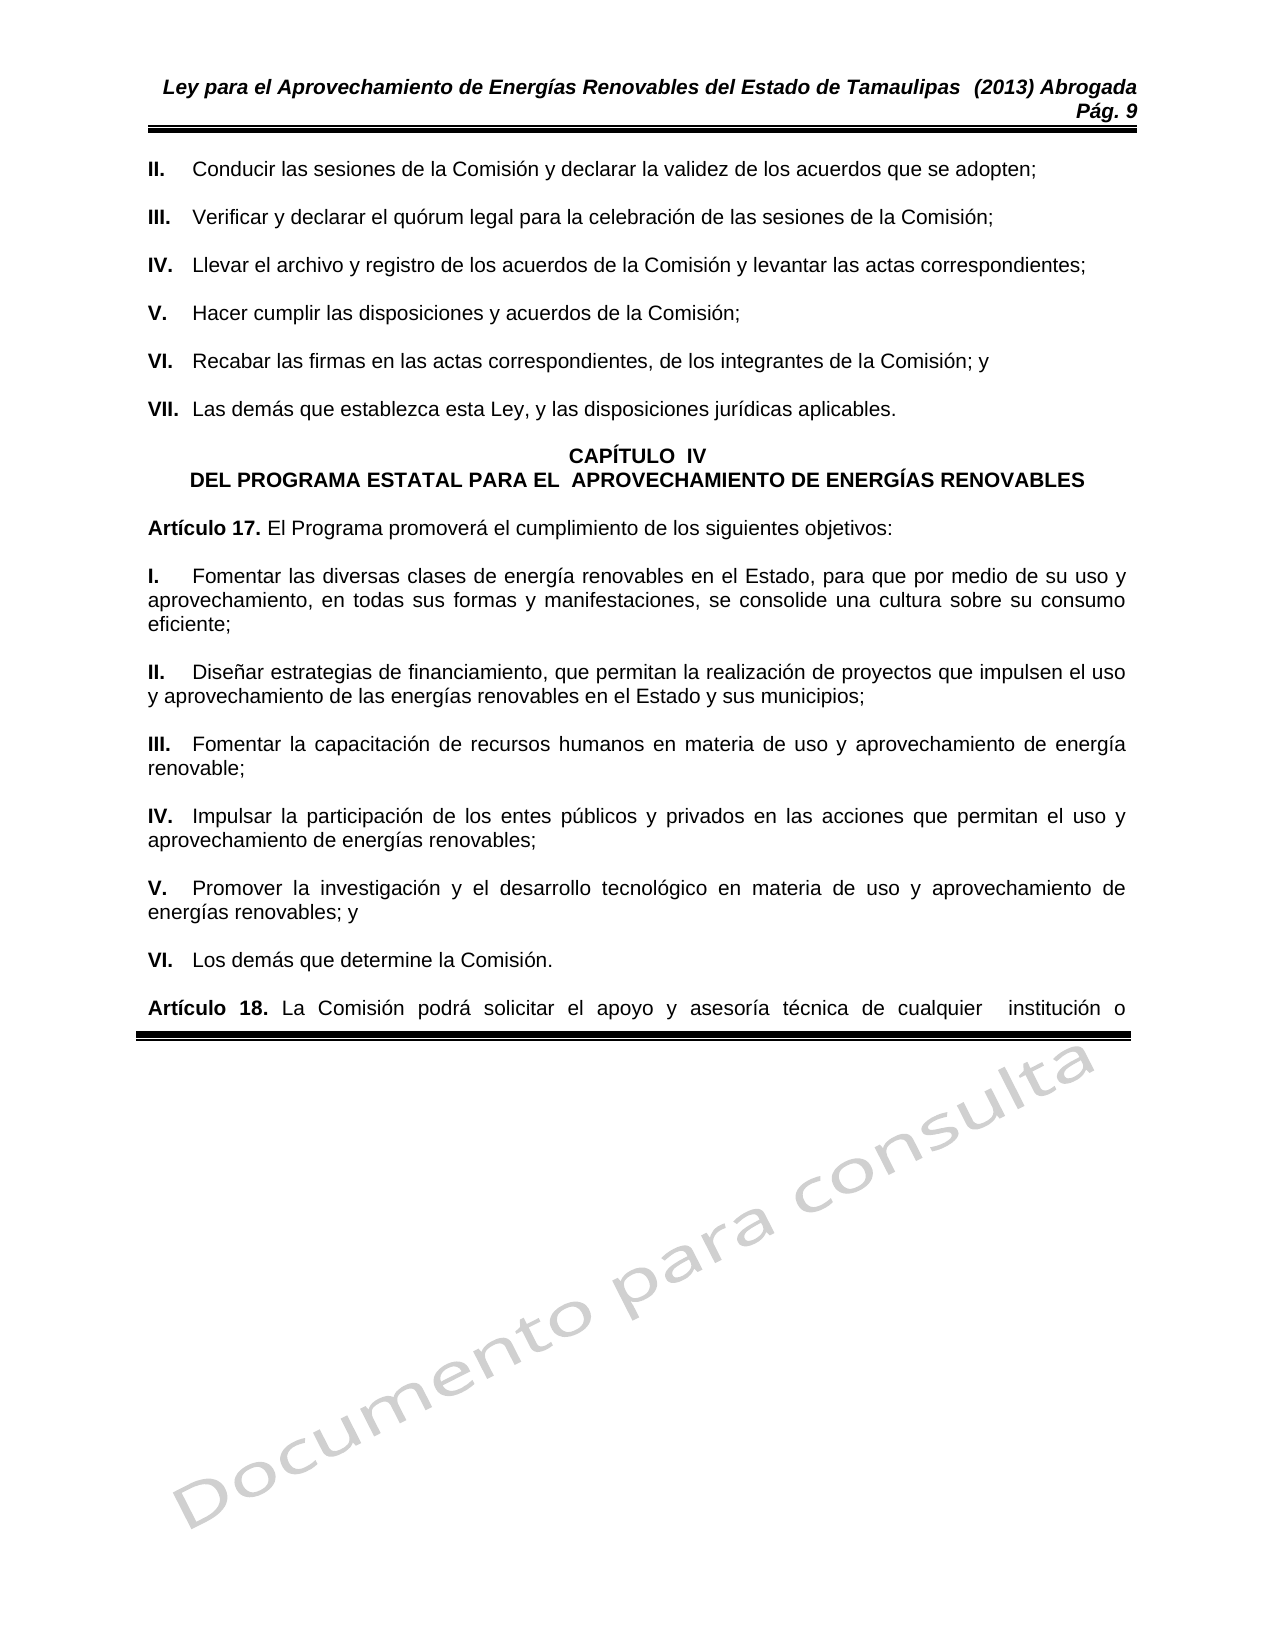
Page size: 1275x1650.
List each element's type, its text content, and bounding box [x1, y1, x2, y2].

list Recabar las firmas en las actas correspondientes, de los integrantes de la Comisión; y [148, 348, 1127, 372]
list Fomentar la capacitación de recursos humanos en materia de uso y aprovechamiento de energía renovable; [148, 732, 1127, 780]
text Artículo 17. El Programa promoverá el cumplimiento de los siguientes objetivos: [148, 516, 1127, 540]
list Fomentar las diversas clases de energía renovables en el Estado, para que por medio de su uso y aprovechamiento, en todas sus formas y manifestaciones, se consolide una cultura sobre su consumo eficiente; [148, 564, 1127, 636]
text Artículo 18. La Comisión podrá solicitar el apoyo y asesoría técnica de cualquier institución o dependencia para diseñar y difundir tecnología basada en el uso de energías renovables, así como para impulsar los programas, estrategias, líneas de acción y proyectos que se elaboren en la materia. [148, 995, 1127, 1019]
list Promover la investigación y el desarrollo tecnológico en materia de uso y aprovechamiento de energías renovables; y [148, 876, 1127, 923]
list Los demás que determine la Comisión. [148, 947, 1127, 971]
list Diseñar estrategias de financiamiento, que permitan la realización de proyectos que impulsen el uso y aprovechamiento de las energías renovables en el Estado y sus municipios; [148, 660, 1127, 708]
list Impulsar la participación de los entes públicos y privados en las acciones que permitan el uso y aprovechamiento de energías renovables; [148, 804, 1127, 852]
text DEL PROGRAMA ESTATAL PARA EL APROVECHAMIENTO DE ENERGÍAS RENOVABLES [148, 468, 1127, 492]
list Hacer cumplir las disposiciones y acuerdos de la Comisión; [148, 301, 1127, 324]
list Las demás que establezca esta Ley, y las disposiciones jurídicas aplicables. [148, 396, 1127, 420]
list Llevar el archivo y registro de los acuerdos de la Comisión y levantar las actas correspondientes; [148, 253, 1127, 277]
list Verificar y declarar el quórum legal para la celebración de las sesiones de la Comisión; [148, 205, 1127, 229]
text CAPÍTULO IV [148, 444, 1127, 468]
list Conducir las sesiones de la Comisión y declarar la validez de los acuerdos que se adopten; [148, 157, 1127, 181]
